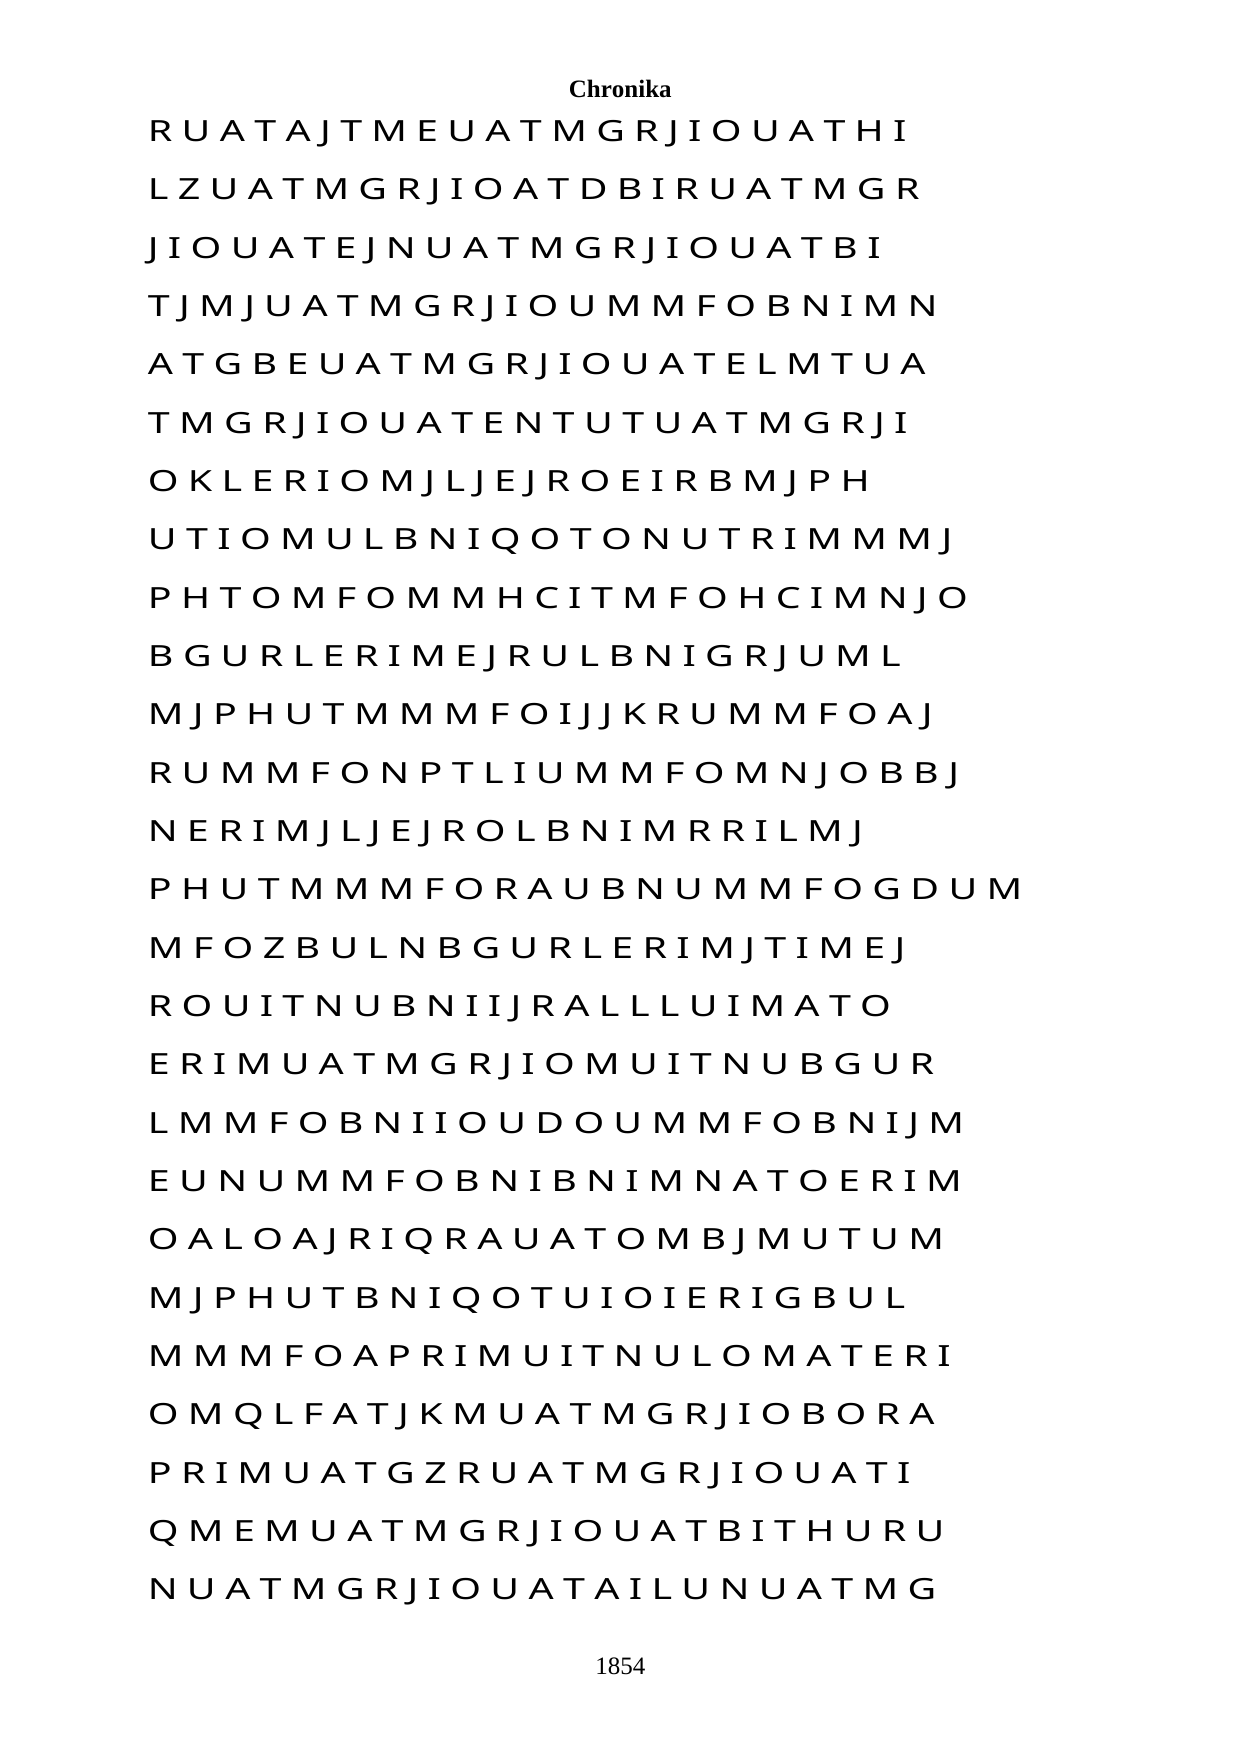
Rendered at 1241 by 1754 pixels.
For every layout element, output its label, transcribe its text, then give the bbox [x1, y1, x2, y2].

text NUATMGRJIOUATAILUNUATMG [148, 1576, 1092, 1606]
text NERIMJLJEJROLBNIMRRILMJ [148, 818, 1092, 847]
text LMMFOBNIIOUDOUMMFOBNIJM [148, 1110, 1092, 1139]
text OKLERIOMJLJEJROEIRBMJPH [148, 468, 1092, 497]
text QMEMUATMGRJIOUATBITHURU [148, 1518, 1092, 1547]
text MFOZBULNBGURLERIMJTIMEJ [148, 935, 1092, 964]
text MJPHUTMMMFOIJJKRUMMFOAJ [148, 701, 1092, 731]
text LZUATMGRJIOATDBIRUATMGR [148, 176, 1092, 206]
text EUNUMMFOBNIBNIMNATOERIM [148, 1168, 1092, 1197]
text OMQLFATJKMUATMGRJIOBORA [148, 1401, 1092, 1431]
text RUATAJTMEUATMGRJIOUATHI [148, 118, 1092, 147]
text PHTOMFOMMHCITMFOHCIMNJO [148, 585, 1092, 614]
text RUMMFONPTLIUMMFOMNJOBBJ [148, 760, 1092, 789]
text MMMFOAPRIMUITNULOMATERI [148, 1343, 1092, 1372]
text BGURLERIMEJRULBNIGRJUML [148, 643, 1092, 672]
text UTIOMULBNIQOTONUTRIMMMJ [148, 526, 1092, 556]
text TJMJUATMGRJIOUMMFOBNIMN [148, 293, 1092, 322]
text PRIMUATGZRUATMGRJIOUATI [148, 1460, 1092, 1489]
text TMGRJIOUATENTUTUATMGRJI [148, 410, 1092, 439]
text ROUITNUBNIIJRALLLUIMATO [148, 993, 1092, 1022]
text MJPHUTBNIQOTUIOIERIGBUL [148, 1285, 1092, 1314]
text ERIMUATMGRJIOMUITNUBGUR [148, 1051, 1092, 1081]
text JIOUATEJNUATMGRJIOUATBI [148, 235, 1092, 264]
text OALOAJRIQRAUATOMBJMUTUM [148, 1226, 1092, 1256]
text ATGBEUATMGRJIOUATELMTUA [148, 351, 1092, 381]
text PHUTMMMFORAUBNUMMFOGDUM [148, 876, 1092, 906]
